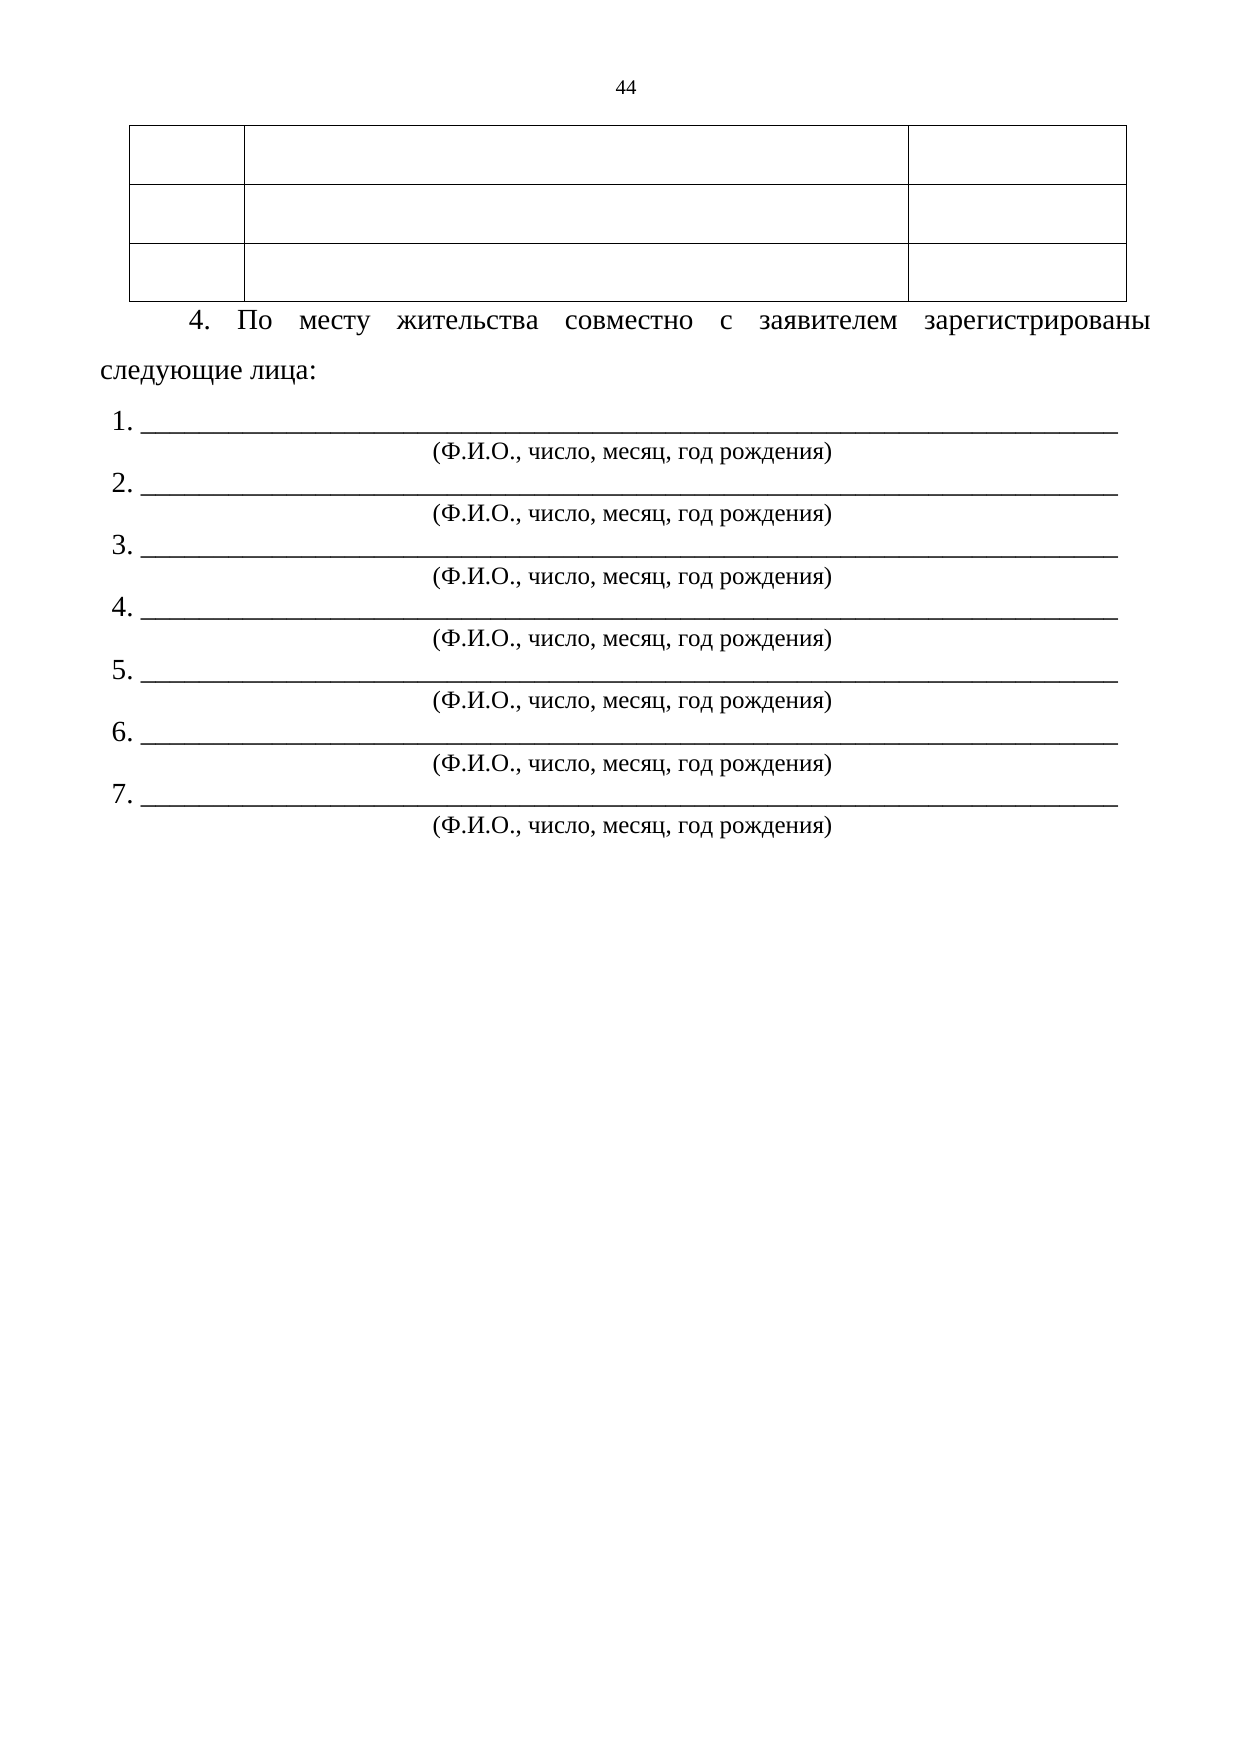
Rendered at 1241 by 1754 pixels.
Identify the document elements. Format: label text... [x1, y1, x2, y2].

table_cell [130, 244, 244, 301]
table_cell (Ф.И.О., число, месяц, год рождения) [100, 623, 1165, 652]
table_cell (Ф.И.О., число, месяц, год рождения) [100, 499, 1165, 527]
text 4. По месту жительства совместно с заявителем зарегистрированы следующие лица: [100, 302, 1151, 386]
table_cell [245, 185, 908, 242]
table_cell [130, 126, 244, 184]
table_cell [245, 244, 908, 301]
table_cell (Ф.И.О., число, месяц, год рождения) [100, 748, 1165, 776]
table_header 1. ___________________________________________________________________ [100, 403, 1165, 436]
table_cell 2. ___________________________________________________________________ [100, 465, 1165, 498]
table_cell 7. ___________________________________________________________________ [100, 776, 1165, 810]
table_cell [130, 185, 244, 242]
table_cell [245, 126, 908, 184]
table_cell 5. ___________________________________________________________________ [100, 652, 1165, 685]
table_cell (Ф.И.О., число, месяц, год рождения) [100, 685, 1165, 714]
table_cell (Ф.И.О., число, месяц, год рождения) [100, 810, 1165, 839]
table_cell [909, 126, 1126, 184]
table_cell [909, 185, 1126, 242]
table_cell 6. ___________________________________________________________________ [100, 714, 1165, 748]
table_cell 3. ___________________________________________________________________ [100, 527, 1165, 561]
table_cell (Ф.И.О., число, месяц, год рождения) [100, 561, 1165, 589]
table_cell 4. ___________________________________________________________________ [100, 590, 1165, 623]
table_cell (Ф.И.О., число, месяц, год рождения) [100, 436, 1165, 465]
table_cell [909, 244, 1126, 301]
